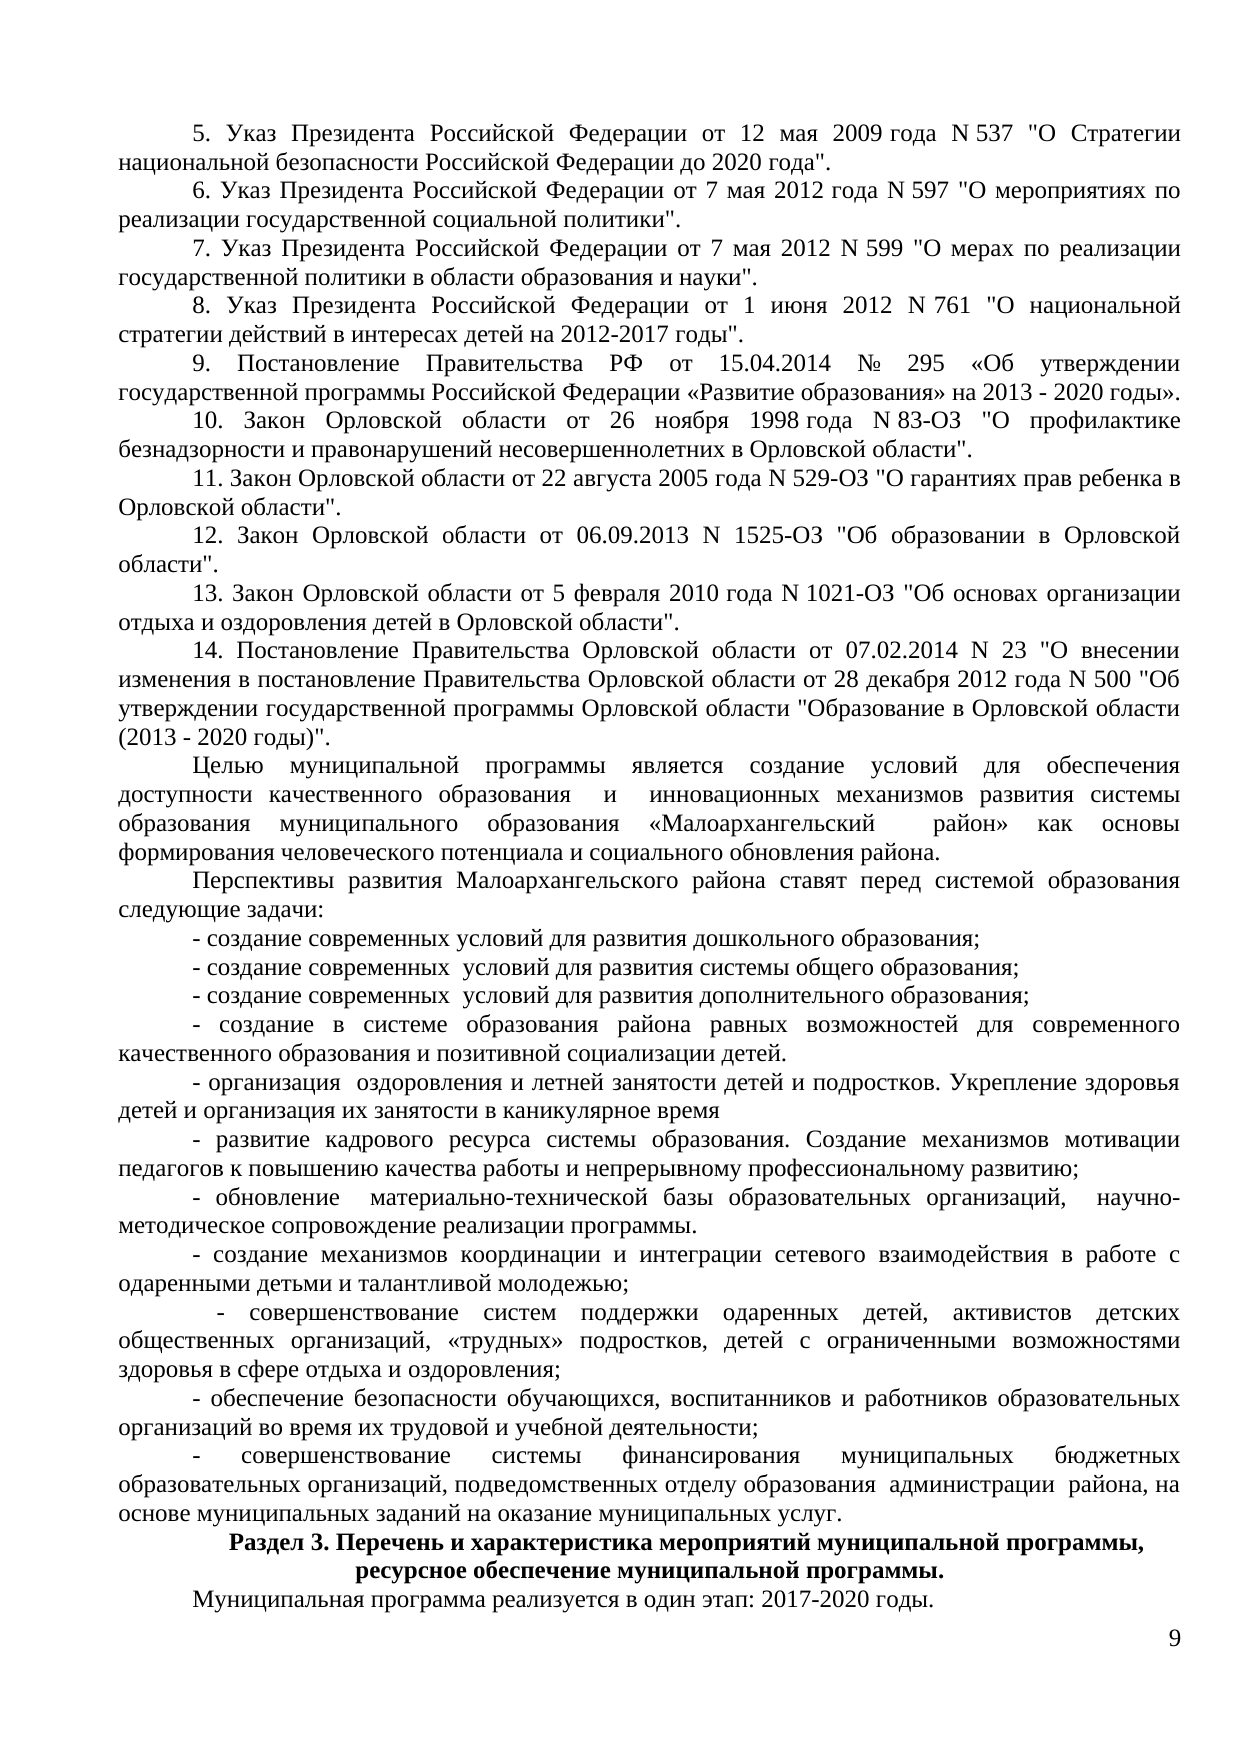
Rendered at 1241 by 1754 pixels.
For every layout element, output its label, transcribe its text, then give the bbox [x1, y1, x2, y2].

text 7. Указ Президента Российской Федерации от 7 мая 2012 N 599 "О мерах по реализации государственной политики в области образования и науки". [118, 233, 1181, 291]
text Целью муниципальной программы является создание условий для обеспечения доступности качественного образования и инновационных механизмов развития системы образования муниципального образования «Малоархангельский район» как основы формирования человеческого потенциала и социального обновления района. [118, 751, 1181, 866]
text - создание современных условий для развития дошкольного образования; [118, 923, 1181, 952]
text - обновление материально-технической базы образовательных организаций, научно-методическое сопровождение реализации программы. [118, 1182, 1181, 1239]
text 9. Постановление Правительства РФ от 15.04.2014 № 295 «Об утверждении государственной программы Российской Федерации «Развитие образования» на 2013 - 2020 годы». [118, 348, 1181, 406]
text - совершенствование систем поддержки одаренных детей, активистов детских общественных организаций, «трудных» подростков, детей с ограниченными возможностями здоровья в сфере отдыха и оздоровления; [118, 1297, 1181, 1383]
text 11. Закон Орловской области от 22 августа 2005 года N 529-ОЗ "О гарантиях прав ребенка в Орловской области". [118, 463, 1181, 521]
text Муниципальная программа реализуется в один этап: 2017-2020 годы. [118, 1584, 1181, 1613]
text - организация оздоровления и летней занятости детей и подростков. Укрепление здоровья детей и организация их занятости в каникулярное время [118, 1067, 1181, 1124]
text - создание современных условий для развития системы общего образования; [118, 952, 1181, 981]
text - создание в системе образования района равных возможностей для современного качественного образования и позитивной социализации детей. [118, 1009, 1181, 1067]
text 12. Закон Орловской области от 06.09.2013 N 1525-ОЗ "Об образовании в Орловской области". [118, 521, 1181, 578]
text 13. Закон Орловской области от 5 февраля 2010 года N 1021-ОЗ "Об основах организации отдыха и оздоровления детей в Орловской области". [118, 578, 1181, 636]
text - развитие кадрового ресурса системы образования. Создание механизмов мотивации педагогов к повышению качества работы и непрерывному профессиональному развитию; [118, 1124, 1181, 1182]
text - создание современных условий для развития дополнительного образования; [118, 981, 1181, 1009]
text - обеспечение безопасности обучающихся, воспитанников и работников образовательных организаций во время их трудовой и учебной деятельности; [118, 1383, 1181, 1441]
text 5. Указ Президента Российской Федерации от 12 мая 2009 года N 537 "О Стратегии национальной безопасности Российской Федерации до 2020 года". [118, 118, 1181, 176]
text 10. Закон Орловской области от 26 ноября 1998 года N 83-ОЗ "О профилактике безнадзорности и правонарушений несовершеннолетних в Орловской области". [118, 406, 1181, 463]
text 8. Указ Президента Российской Федерации от 1 июня 2012 N 761 "О национальной стратегии действий в интересах детей на 2012-2017 годы". [118, 291, 1181, 348]
text - совершенствование системы финансирования муниципальных бюджетных образовательных организаций, подведомственных отделу образования администрации района, на основе муниципальных заданий на оказание муниципальных услуг. [118, 1441, 1181, 1527]
text Раздел 3. Перечень и характеристика мероприятий муниципальной программы, ресурсное обеспечение муниципальной программы. [118, 1527, 1181, 1584]
text - создание механизмов координации и интеграции сетевого взаимодействия в работе с одаренными детьми и талантливой молодежью; [118, 1239, 1181, 1297]
text 14. Постановление Правительства Орловской области от 07.02.2014 N 23 "О внесении изменения в постановление Правительства Орловской области от 28 декабря 2012 года N 500 "Об утверждении государственной программы Орловской области "Образование в Орловской области (2013 - 2020 годы)". [118, 636, 1181, 751]
text 6. Указ Президента Российской Федерации от 7 мая 2012 года N 597 "О мероприятиях по реализации государственной социальной политики". [118, 176, 1181, 233]
text Перспективы развития Малоархангельского района ставят перед системой образования следующие задачи: [118, 866, 1181, 923]
